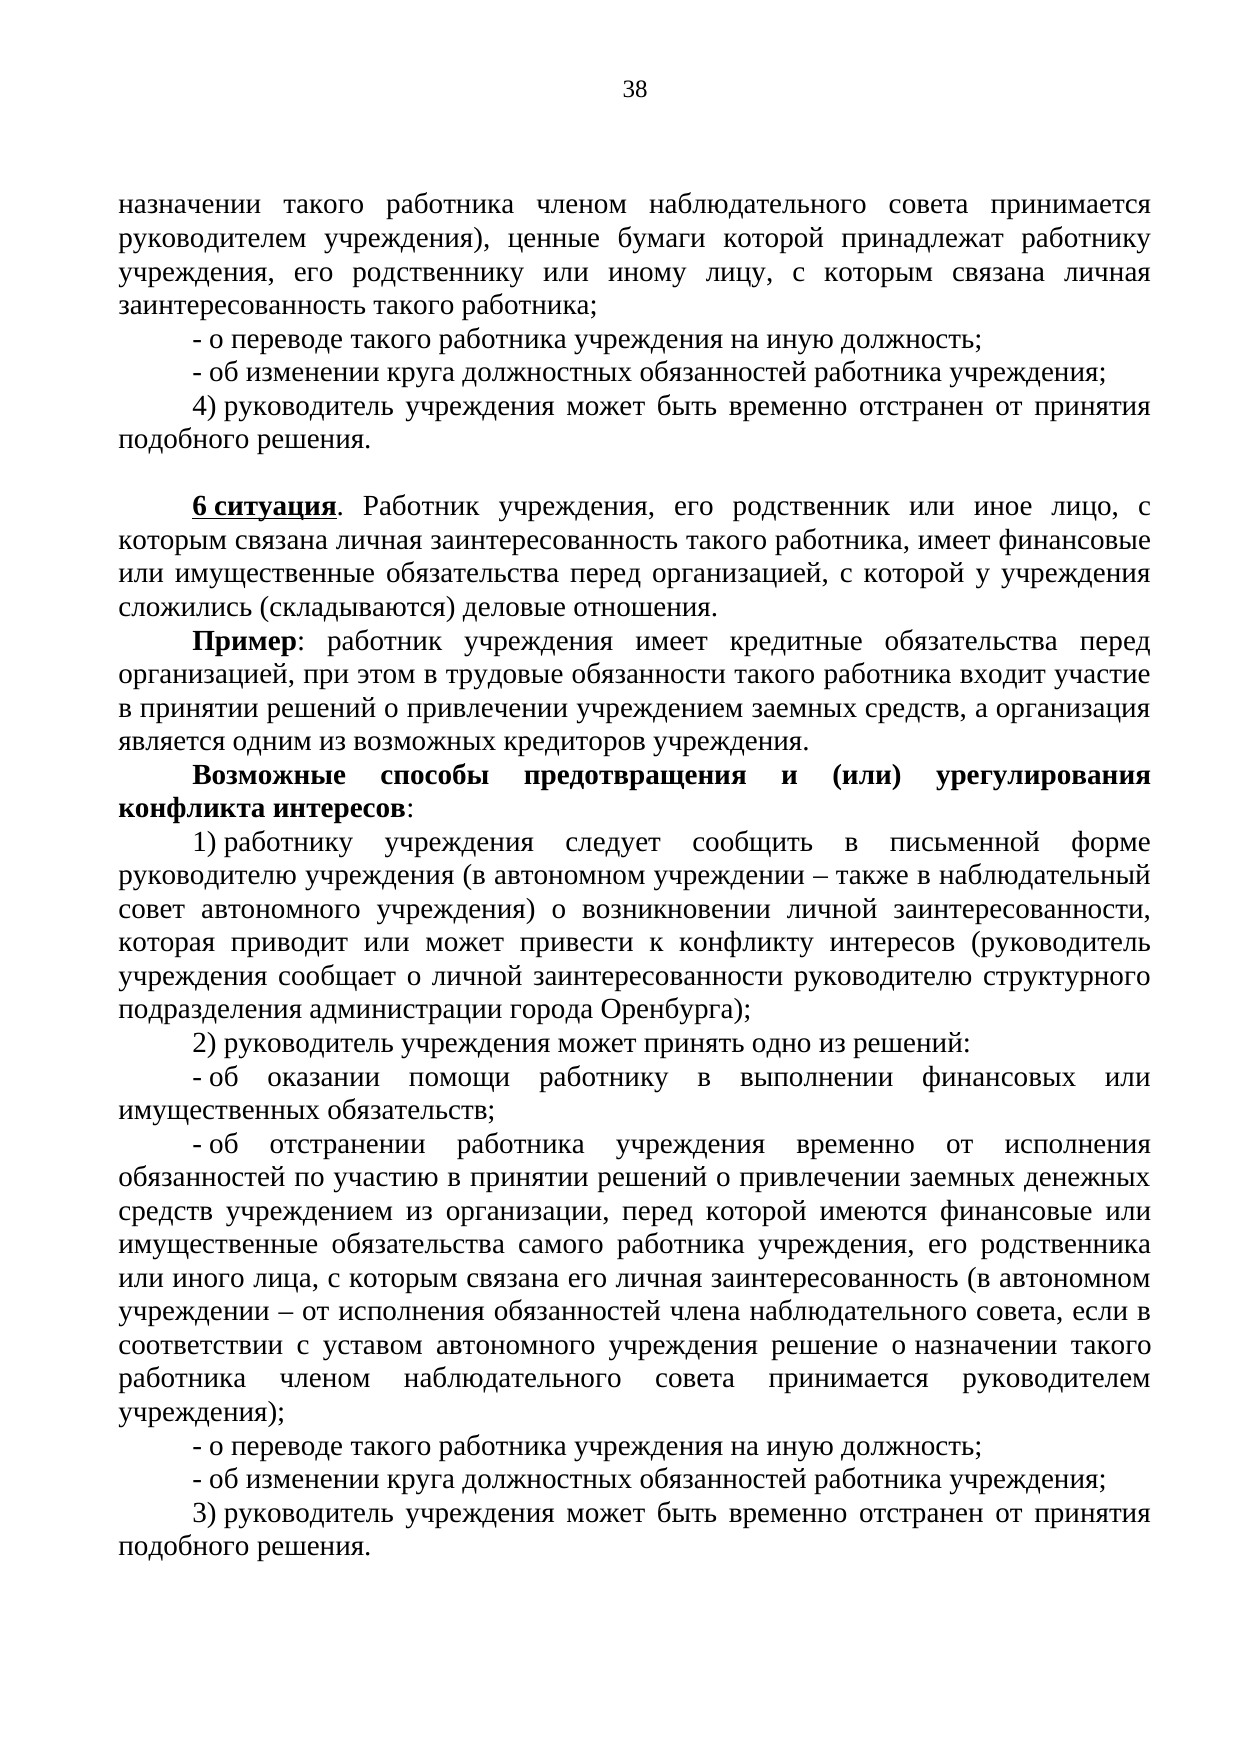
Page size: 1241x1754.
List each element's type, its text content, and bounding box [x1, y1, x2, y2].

text 1) работнику учреждения следует сообщить в письменной форме руководителю учреждения (в автономном учреждении – также в наблюдательный совет автономного учреждения) о возникновении личной заинтересованности, которая приводит или может привести к конфликту интересов (руководитель учреждения сообщает о личной заинтересованности руководителю структурного подразделения администрации города Оренбурга); [118, 824, 1152, 1025]
text Пример: работник учреждения имеет кредитные обязательства перед организацией, при этом в трудовые обязанности такого работника входит участие в принятии решений о привлечении учреждением заемных средств, а организация является одним из возможных кредиторов учреждения. [118, 623, 1152, 757]
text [118, 187, 1152, 321]
text 6 ситуация. Работник учреждения, его родственник или иное лицо, с которым связана личная заинтересованность такого работника, имеет финансовые или имущественные обязательства перед организацией, с которой у учреждения сложились (складываются) деловые отношения. [118, 488, 1152, 623]
text - о переводе такого работника учреждения на иную должность; [118, 321, 1152, 354]
text - об оказании помощи работнику в выполнении финансовых или имущественных обязательств; [118, 1059, 1152, 1126]
text - об изменении круга должностных обязанностей работника учреждения; [118, 354, 1152, 388]
text - об отстранении работника учреждения временно от исполнения обязанностей по участию в принятии решений о привлечении заемных денежных средств учреждением из организации, перед которой имеются финансовые или имущественные обязательства самого работника учреждения, его родственника или иного лица, с которым связана его личная заинтересованность (в автономном учреждении – от исполнения обязанностей члена наблюдательного совета, если в соответствии с уставом автономного учреждения решение о назначении такого работника членом наблюдательного совета принимается руководителем учреждения); [118, 1126, 1152, 1428]
text - о переводе такого работника учреждения на иную должность; [118, 1428, 1152, 1461]
text 2) руководитель учреждения может принять одно из решений: [118, 1025, 1152, 1059]
text 3) руководитель учреждения может быть временно отстранен от принятия подобного решения. [118, 1495, 1152, 1562]
text - об изменении круга должностных обязанностей работника учреждения; [118, 1461, 1152, 1495]
text Возможные способы предотвращения и (или) урегулирования конфликта интересов: [118, 757, 1152, 824]
text 4) руководитель учреждения может быть временно отстранен от принятия подобного решения. [118, 388, 1152, 455]
